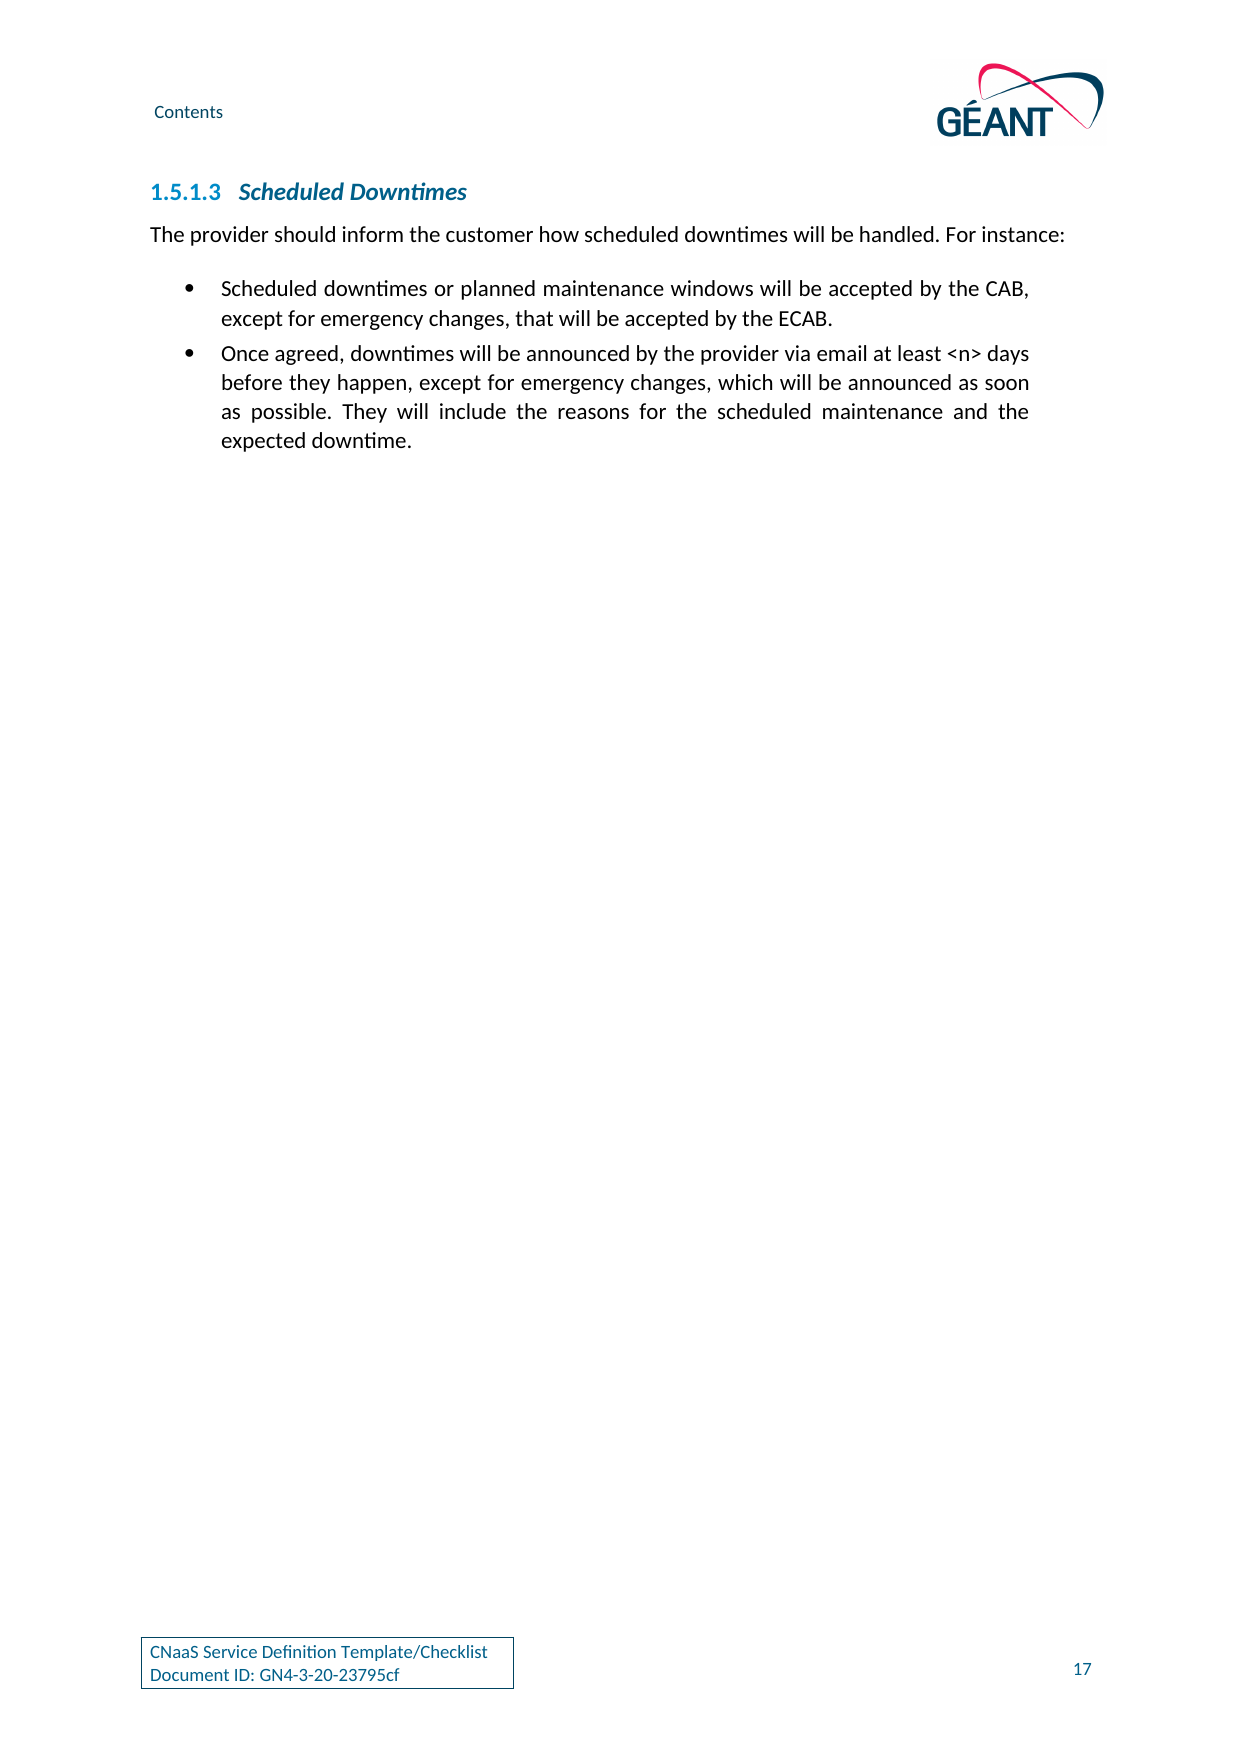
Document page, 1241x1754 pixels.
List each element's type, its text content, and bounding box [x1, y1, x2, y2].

text Scheduled downtimes or planned maintenance windows will be accepted by the CAB, except for emergency changes, that will be accepted by the ECAB. [185, 273, 1031, 332]
picture [209, 106, 215, 115]
picture [929, 59, 1107, 146]
picture [481, 1646, 487, 1655]
subtitle Scheduled Downtimes [150, 173, 1090, 207]
text Once agreed, downtimes will be announced by the provider via email at least <n> days before they happen, except for emergency changes, which will be announced as soon as possible. They will include the reasons for the scheduled maintenance and the expected downtime. [185, 338, 1031, 454]
text The provider should inform the customer how scheduled downtimes will be handled. For instance: [150, 219, 1090, 248]
